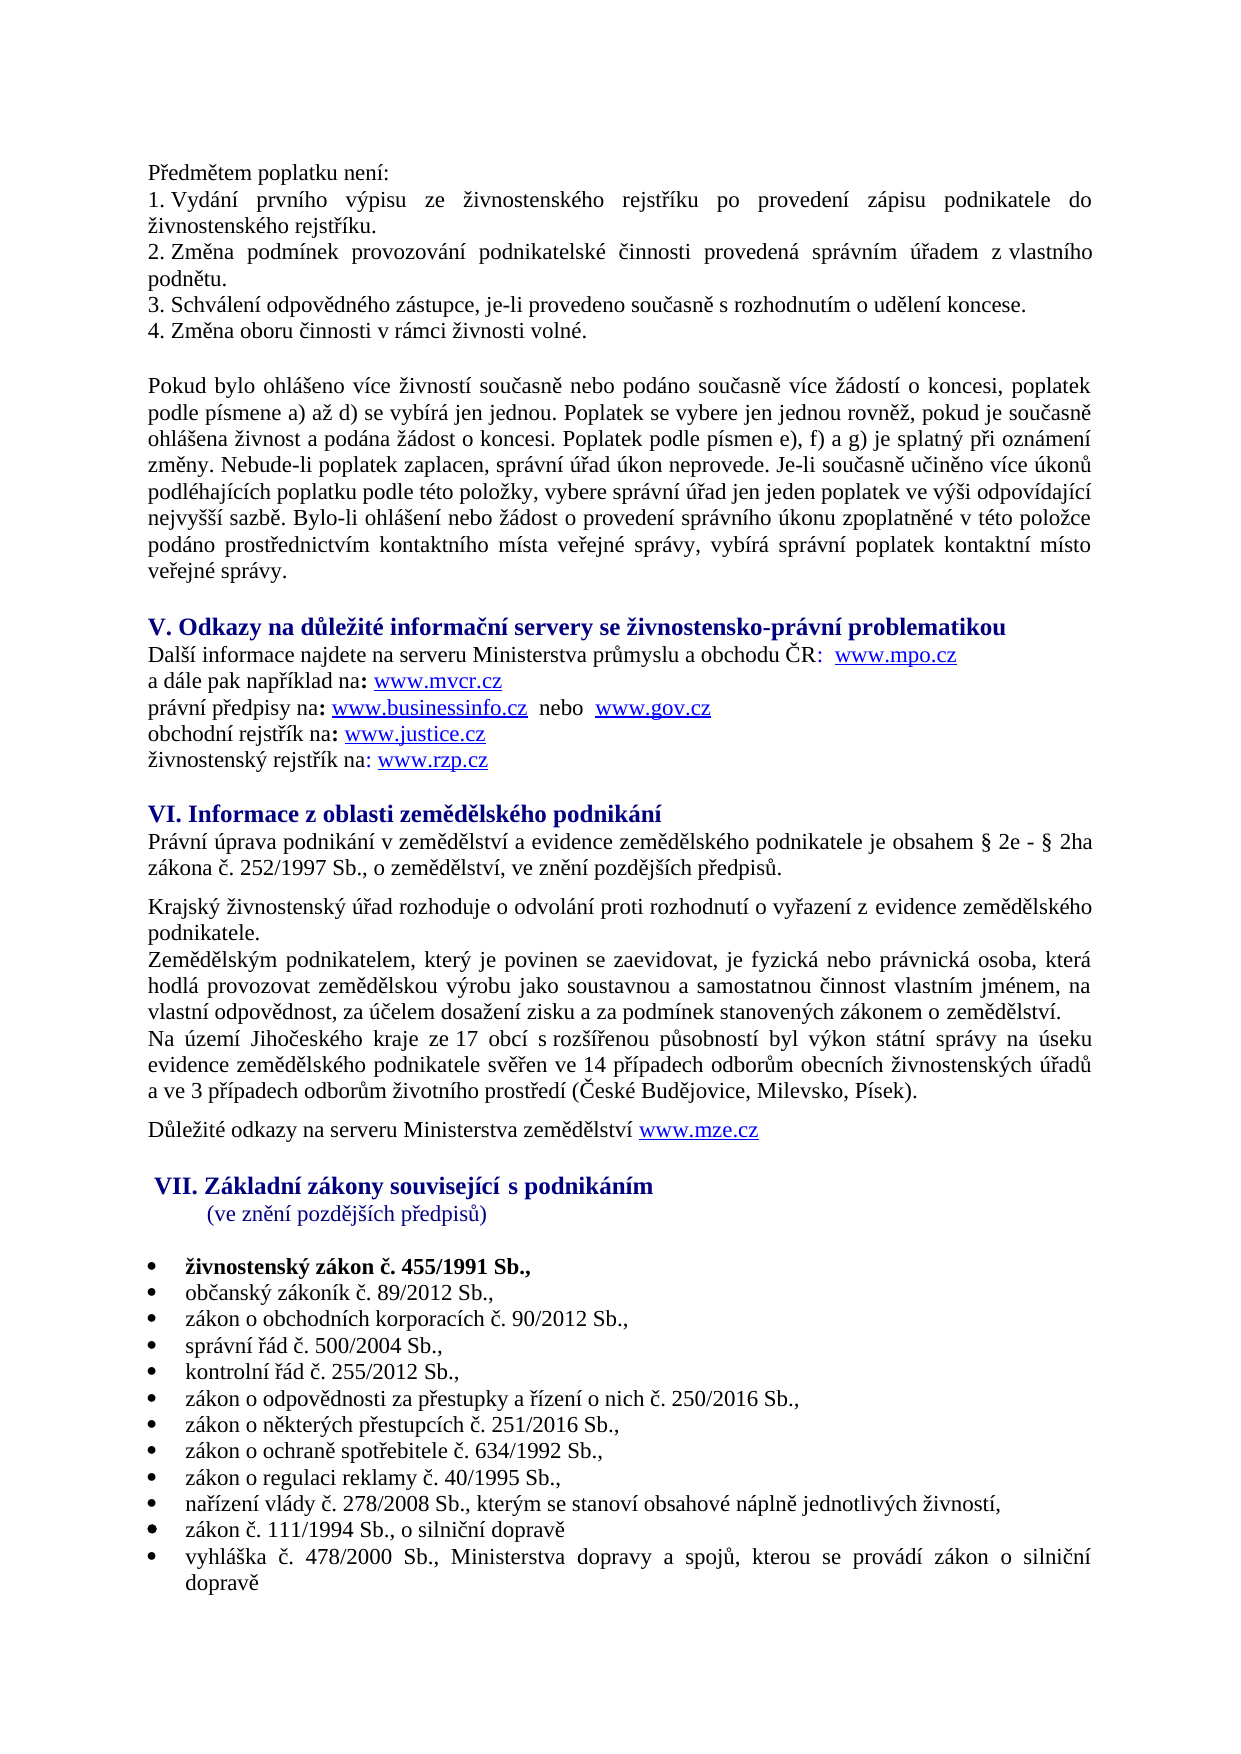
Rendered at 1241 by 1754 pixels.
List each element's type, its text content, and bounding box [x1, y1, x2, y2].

text Další informace najdete na serveru Ministerstva průmyslu a obchodu ČR: www.mpo.cz [148, 641, 1093, 667]
list zákon o ochraně spotřebitele č. 634/1992 Sb., [148, 1437, 1093, 1464]
list zákon o regulaci reklamy č. 40/1995 Sb., [148, 1464, 1093, 1490]
text a dále pak například na: www.mvcr.cz [148, 667, 1093, 693]
text VI. Informace z oblasti zemědělského podnikání [148, 799, 1093, 828]
list zákon o odpovědnosti za přestupky a řízení o nich č. 250/2016 Sb., [148, 1384, 1093, 1411]
text Zemědělským podnikatelem, který je povinen se zaevidovat, je fyzická nebo právnická osoba, která hodlá provozovat zemědělskou výrobu jako soustavnou a samostatnou činnost vlastním jménem, na vlastní odpovědnost, za účelem dosažení zisku a za podmínek stanovených zákonem o zemědělství. [148, 946, 1093, 1025]
list zákon č. 111/1994 Sb., o silniční dopravě [148, 1516, 1093, 1543]
text (ve znění pozdějších předpisů) [148, 1200, 1093, 1226]
text V. Odkazy na důležité informační servery se živnostensko-právní problematikou [148, 612, 1093, 641]
list živnostenský zákon č. 455/1991 Sb., [148, 1253, 1093, 1279]
list nařízení vlády č. 278/2008 Sb., kterým se stanoví obsahové náplně jednotlivých živností, [148, 1490, 1093, 1516]
text Na území Jihočeského kraje ze 17 obcí s rozšířenou působností byl výkon státní správy na úseku evidence zemědělského podnikatele svěřen ve 14 případech odborům obecních živnostenských úřadů a ve 3 případech odborům životního prostředí (České Budějovice, Milevsko, Písek). [148, 1025, 1093, 1104]
list občanský zákoník č. 89/2012 Sb., [148, 1279, 1093, 1306]
list zákon o obchodních korporacích č. 90/2012 Sb., [148, 1306, 1093, 1332]
list zákon o některých přestupcích č. 251/2016 Sb., [148, 1411, 1093, 1437]
text 1. Vydání prvního výpisu ze živnostenského rejstříku po provedení zápisu podnikatele do živnostenského rejstříku. [148, 186, 1093, 238]
list vyhláška č. 478/2000 Sb., Ministerstva dopravy a spojů, kterou se provádí zákon o silniční dopravě [148, 1543, 1093, 1596]
text právní předpisy na: www.businessinfo.cz nebo www.gov.cz [148, 693, 1093, 720]
text Důležité odkazy na serveru Ministerstva zemědělství www.mze.cz [148, 1116, 1093, 1143]
list správní řád č. 500/2004 Sb., [148, 1332, 1093, 1358]
list kontrolní řád č. 255/2012 Sb., [148, 1358, 1093, 1384]
text 2. Změna podmínek provozování podnikatelské činnosti provedená správním úřadem z vlastního podnětu. [148, 238, 1093, 291]
text Pokud bylo ohlášeno více živností současně nebo podáno současně více žádostí o koncesi, poplatek podle písmene a) až d) se vybírá jen jednou. Poplatek se vybere jen jednou rovněž, pokud je současně ohlášena živnost a podána žádost o koncesi. Poplatek podle písmen e), f) a g) je splatný při oznámení změny. Nebude-li poplatek zaplacen, správní úřad úkon neprovede. Je-li současně učiněno více úkonů podléhajících poplatku podle této položky, vybere správní úřad jen jeden poplatek ve výši odpovídající nejvyšší sazbě. Bylo-li ohlášení nebo žádost o provedení správního úkonu zpoplatněné v této položce podáno prostřednictvím kontaktního místa veřejné správy, vybírá správní poplatek kontaktní místo veřejné správy. [148, 372, 1093, 583]
text obchodní rejstřík na: www.justice.cz [148, 720, 1093, 746]
text 4. Změna oboru činnosti v rámci živnosti volné. [148, 317, 1093, 344]
text Předmětem poplatku není: [148, 159, 1093, 186]
text Krajský živnostenský úřad rozhoduje o odvolání proti rozhodnutí o vyřazení z evidence zemědělského podnikatele. [148, 893, 1093, 946]
text Právní úprava podnikání v zemědělství a evidence zemědělského podnikatele je obsahem § 2e - § 2ha zákona č. 252/1997 Sb., o zemědělství, ve znění pozdějších předpisů. [148, 828, 1093, 880]
text 3. Schválení odpovědného zástupce, je-li provedeno současně s rozhodnutím o udělení koncese. [148, 291, 1093, 317]
text živnostenský rejstřík na: www.rzp.cz [148, 746, 1093, 773]
text VII. Základní zákony související s podnikáním [148, 1171, 1093, 1200]
